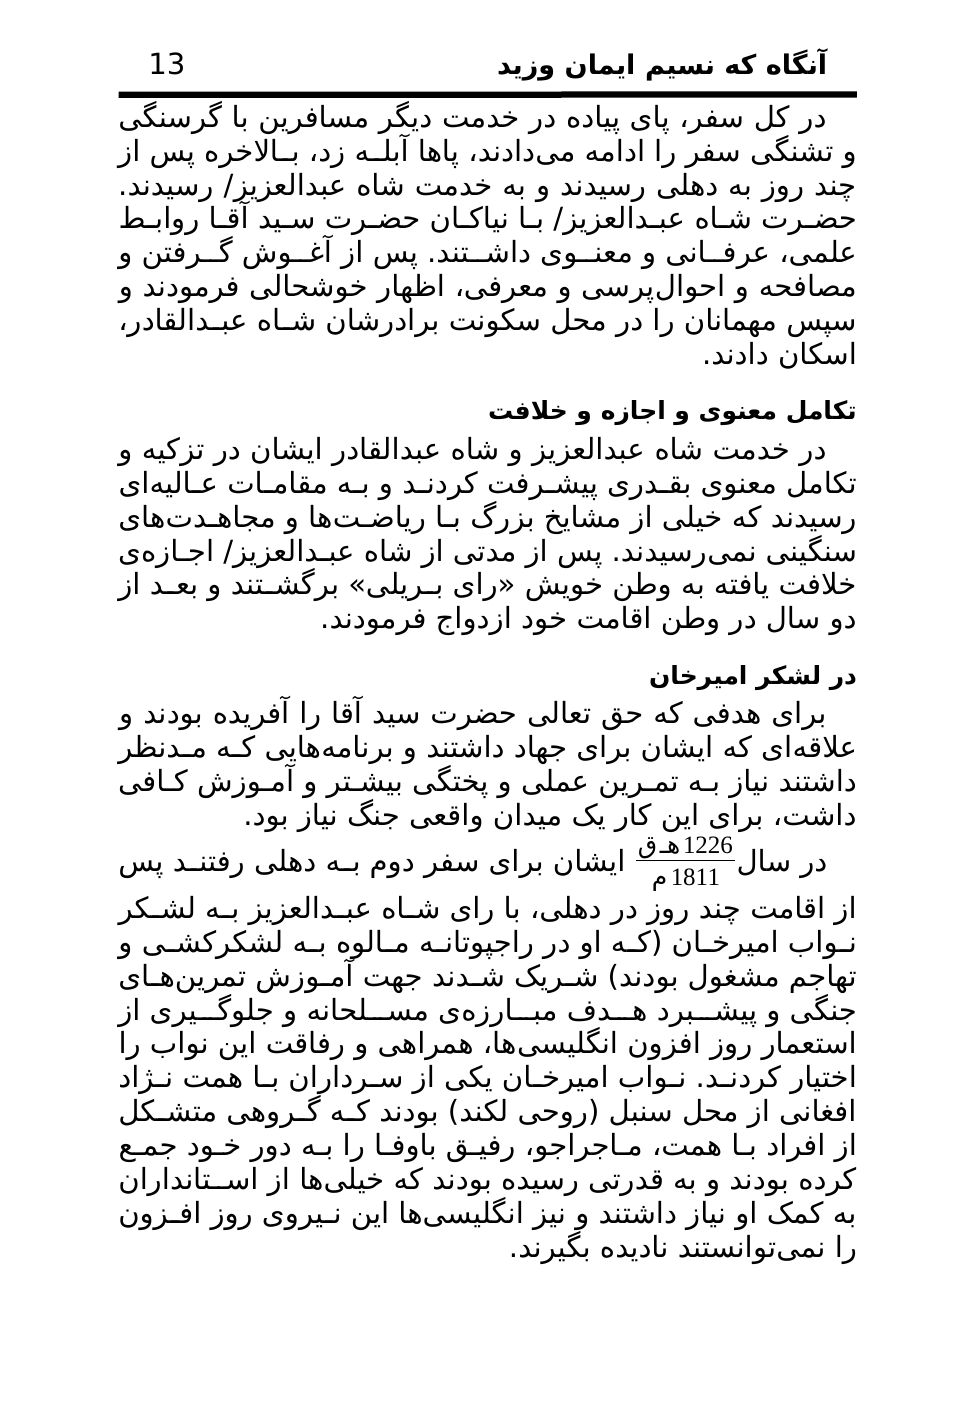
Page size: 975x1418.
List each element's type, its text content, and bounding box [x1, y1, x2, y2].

text در خدمت شاه عبدالعزیز و شاه عبدالقادر ایشان در تزکیه و تکامل معنوی بقدری پیشرفت کردند و به مقامات عالیه‌ای رسیدند که خیلی از مشایخ بزرگ با ریاضت‌ها و مجاهدت‌های سنگینی نمی‌رسیدند. پس از مدتی از شاه عبدالعزیز/ اجازه‌ی خلافت یافته به وطن خویش «رای بریلی» برگشتند و بعد از دو سال در وطن اقامت خود ازدواج فرمودند. [118, 432, 857, 636]
text تکامل معنوی و اجازه و خلافت [118, 397, 857, 426]
text در کل سفر، پای پیاده در خدمت دیگر مسافرین با گرسنگی و تشنگی سفر را ادامه می‌دادند، پاها آبله زد، بالاخره پس از چند روز به دهلی رسیدند و به خدمت شاه عبدالعزیز/ رسیدند. حضرت شاه عبدالعزیز/ با نیاکان حضرت سید آقا روابط علمی، عرفانی و معنوی داشتند. پس از آغوش گرفتن و مصافحه و احوال‌پرسی و معرفی، اظهار خوشحالی فرمودند و سپس مهمانان را در محل سکونت برادرشان شاه عبدالقادر، اسکان دادند. [118, 100, 857, 372]
text در سال ایشان برای سفر دوم به دهلی رفتند پس از اقامت چند روز در دهلی، با رای شاه عبدالعزیز به لشکر نواب امیرخان (که او در راجپوتانه مالوه به لشکرکشی و تهاجم مشغول بودند) شریک شدند جهت آموزش تمرین‌های جنگی و پیشبرد هدف مبارزه‌ی مسلحانه و جلوگیری از استعمار روز افزون انگلیسی‌ها، همراهی و رفاقت این نواب را اختیار کردند. نواب امیرخان یکی از سرداران با همت نژاد افغانی از محل سنبل (روحی لکند) بودند که گروهی متشکل از افراد با همت، ماجراجو، رفیق باوفا را به دور خود جمع کرده بودند و به قدرتی رسیده بودند که خیلی‌ها از استانداران به کمک او نیاز داشتند و نیز انگلیسی‌ها این نیروی روز افزون را نمی‌توانستند نادیده بگیرند. [118, 832, 857, 1264]
text در لشکر امیرخان [118, 661, 857, 690]
text برای هدفی که حق تعالی حضرت سید آقا را آفریده بودند و علاقه‌ای که ایشان برای جهاد داشتند و برنامه‌هایی که مدنظر داشتند نیاز به تمرین عملی و پختگی بیشتر و آموزش کافی داشت، برای این کار یک میدان واقعی جنگ نیاز بود. [118, 696, 857, 832]
